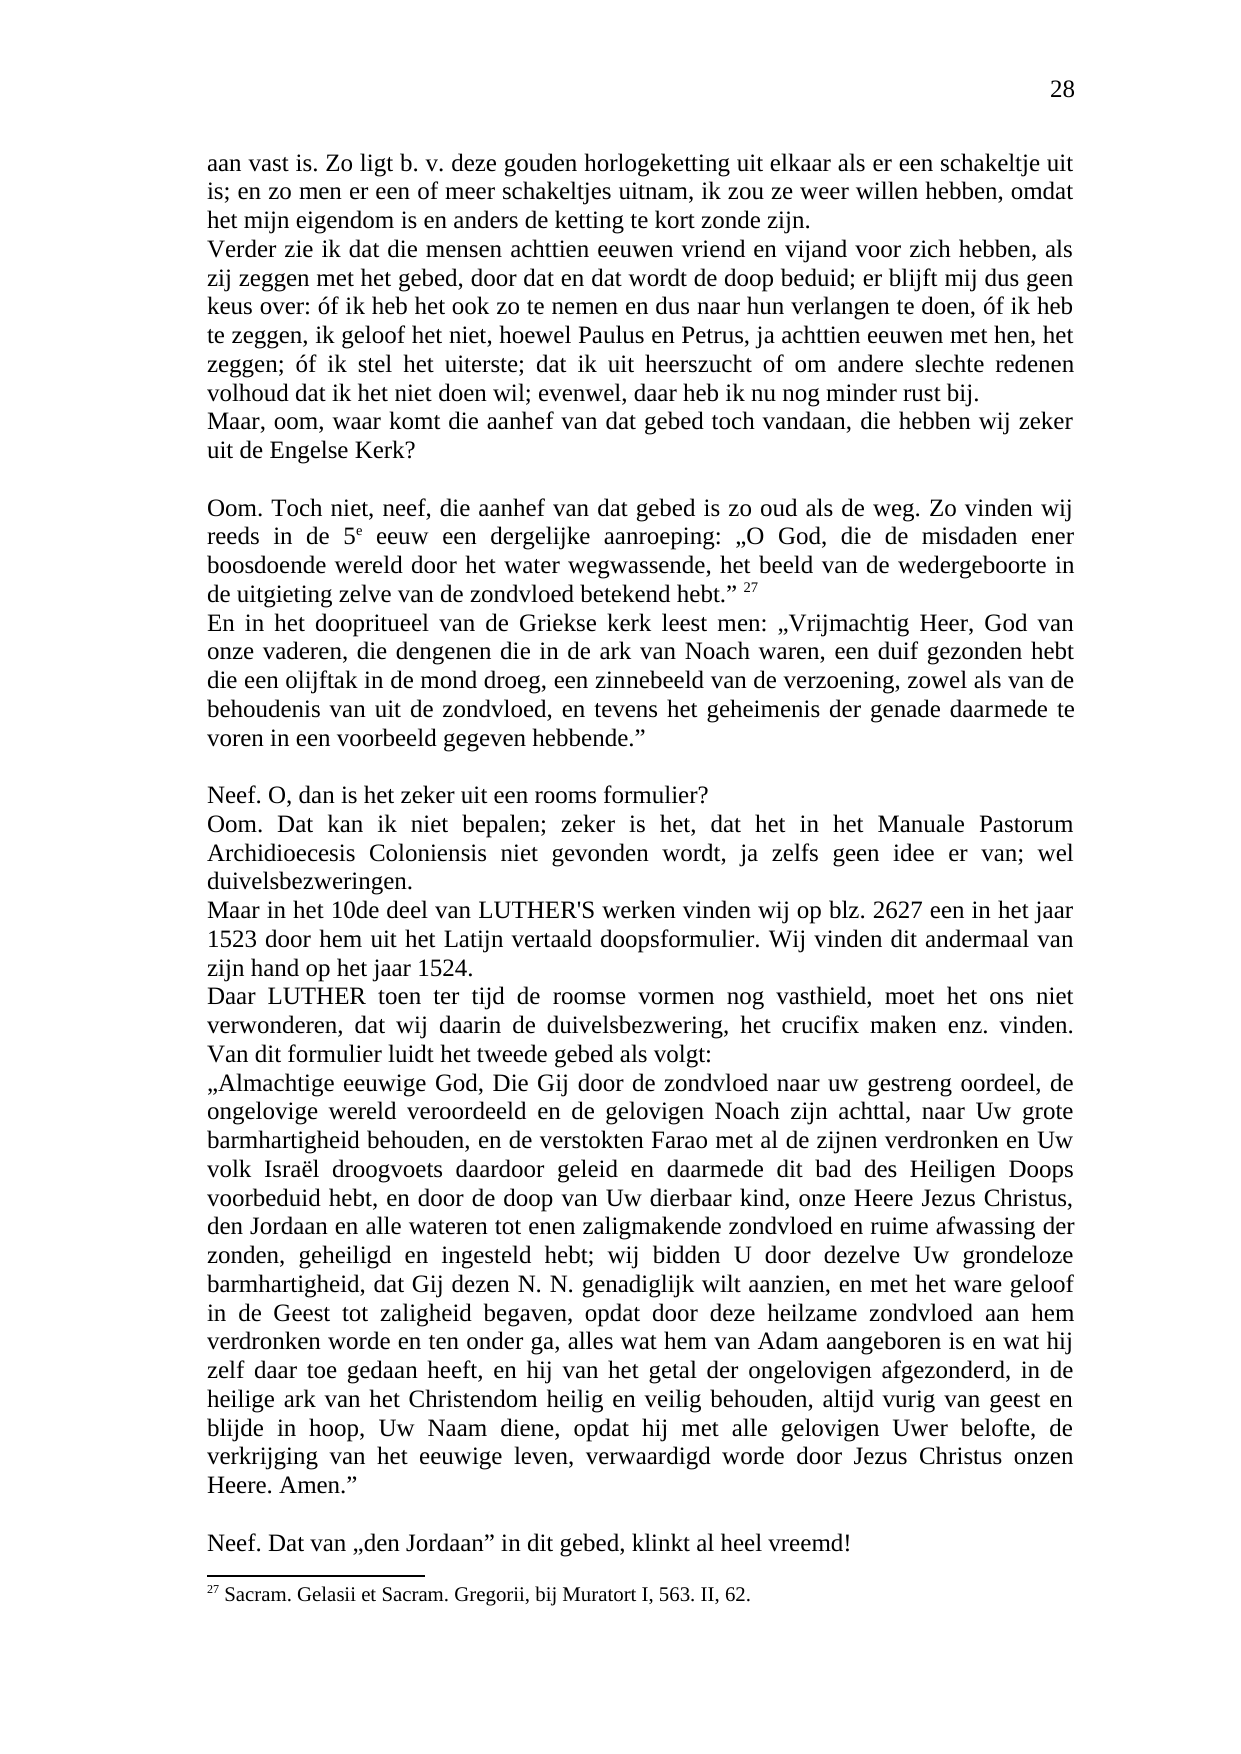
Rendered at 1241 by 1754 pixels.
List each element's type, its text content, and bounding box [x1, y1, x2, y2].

text Verder zie ik dat die mensen achttien eeuwen vriend en vijand voor zich hebben, als zij zeggen met het gebed, door dat en dat wordt de doop beduid; er blijft mij dus geen keus over: óf ik heb het ook zo te nemen en dus naar hun verlangen te doen, óf ik heb te zeggen, ik geloof het niet, hoewel Paulus en Petrus, ja achttien eeuwen met hen, het zeggen; óf ik stel het uiterste; dat ik uit heerszucht of om andere slechte redenen volhoud dat ik het niet doen wil; evenwel, daar heb ik nu nog minder rust bij. [207, 234, 1075, 406]
text Neef. Dat van „den Jordaan” in dit gebed, klinkt al heel vreemd! [207, 1528, 1075, 1556]
text Maar in het 10de deel van LUTHER'S werken vinden wij op blz. 2627 een in het jaar 1523 door hem uit het Latijn vertaald doopsformulier. Wij vinden dit andermaal van zijn hand op het jaar 1524. [207, 895, 1075, 981]
text Neef. O, dan is het zeker uit een rooms formulier? [207, 780, 1075, 809]
text En in het doopritueel van de Griekse kerk leest men: „Vrijmachtig Heer, God van onze vaderen, die dengenen die in de ark van Noach waren, een duif gezonden hebt die een olijftak in de mond droeg, een zinnebeeld van de verzoening, zowel als van de behoudenis van uit de zondvloed, en tevens het geheimenis der genade daarmede te voren in een voorbeeld gegeven hebbende.” [207, 608, 1075, 751]
text Maar, oom, waar komt die aanhef van dat gebed toch vandaan, die hebben wij zeker uit de Engelse Kerk? [207, 406, 1075, 464]
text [207, 148, 1075, 234]
text „Almachtige eeuwige God, Die Gij door de zondvloed naar uw gestreng oordeel, de ongelovige wereld veroordeeld en de gelovigen Noach zijn achttal, naar Uw grote barmhartigheid behouden, en de verstokten Farao met al de zijnen verdronken en Uw volk Israël droogvoets daardoor geleid en daarmede dit bad des Heiligen Doops voorbeduid hebt, en door de doop van Uw dierbaar kind, onze Heere Jezus Christus, den Jordaan en alle wateren tot enen zaligmakende zondvloed en ruime afwassing der zonden, geheiligd en ingesteld hebt; wij bidden U door dezelve Uw grondeloze barmhartigheid, dat Gij dezen N. N. genadiglijk wilt aanzien, en met het ware geloof in de Geest tot zaligheid begaven, opdat door deze heilzame zondvloed aan hem verdronken worde en ten onder ga, alles wat hem van Adam aangeboren is en wat hij zelf daar toe gedaan heeft, en hij van het getal der ongelovigen afgezonderd, in de heilige ark van het Christendom heilig en veilig behouden, altijd vurig van geest en blijde in hoop, Uw Naam diene, opdat hij met alle gelovigen Uwer belofte, de verkrijging van het eeuwige leven, verwaardigd worde door Jezus Christus onzen Heere. Amen.” [207, 1068, 1075, 1499]
text Oom. Dat kan ik niet bepalen; zeker is het, dat het in het Manuale Pastorum Archidioecesis Coloniensis niet gevonden wordt, ja zelfs geen idee er van; wel duivelsbezweringen. [207, 809, 1075, 895]
text Oom. Toch niet, neef, die aanhef van dat gebed is zo oud als de weg. Zo vinden wij reeds in de 5e eeuw een dergelijke aanroeping: „O God, die de misdaden ener boosdoende wereld door het water wegwassende, het beeld van de wedergeboorte in de uitgieting zelve van de zondvloed betekend hebt.” [207, 493, 1075, 608]
text Daar LUTHER toen ter tijd de roomse vormen nog vasthield, moet het ons niet verwonderen, dat wij daarin de duivelsbezwering, het crucifix maken enz. vinden. Van dit formulier luidt het tweede gebed als volgt: [207, 981, 1075, 1068]
